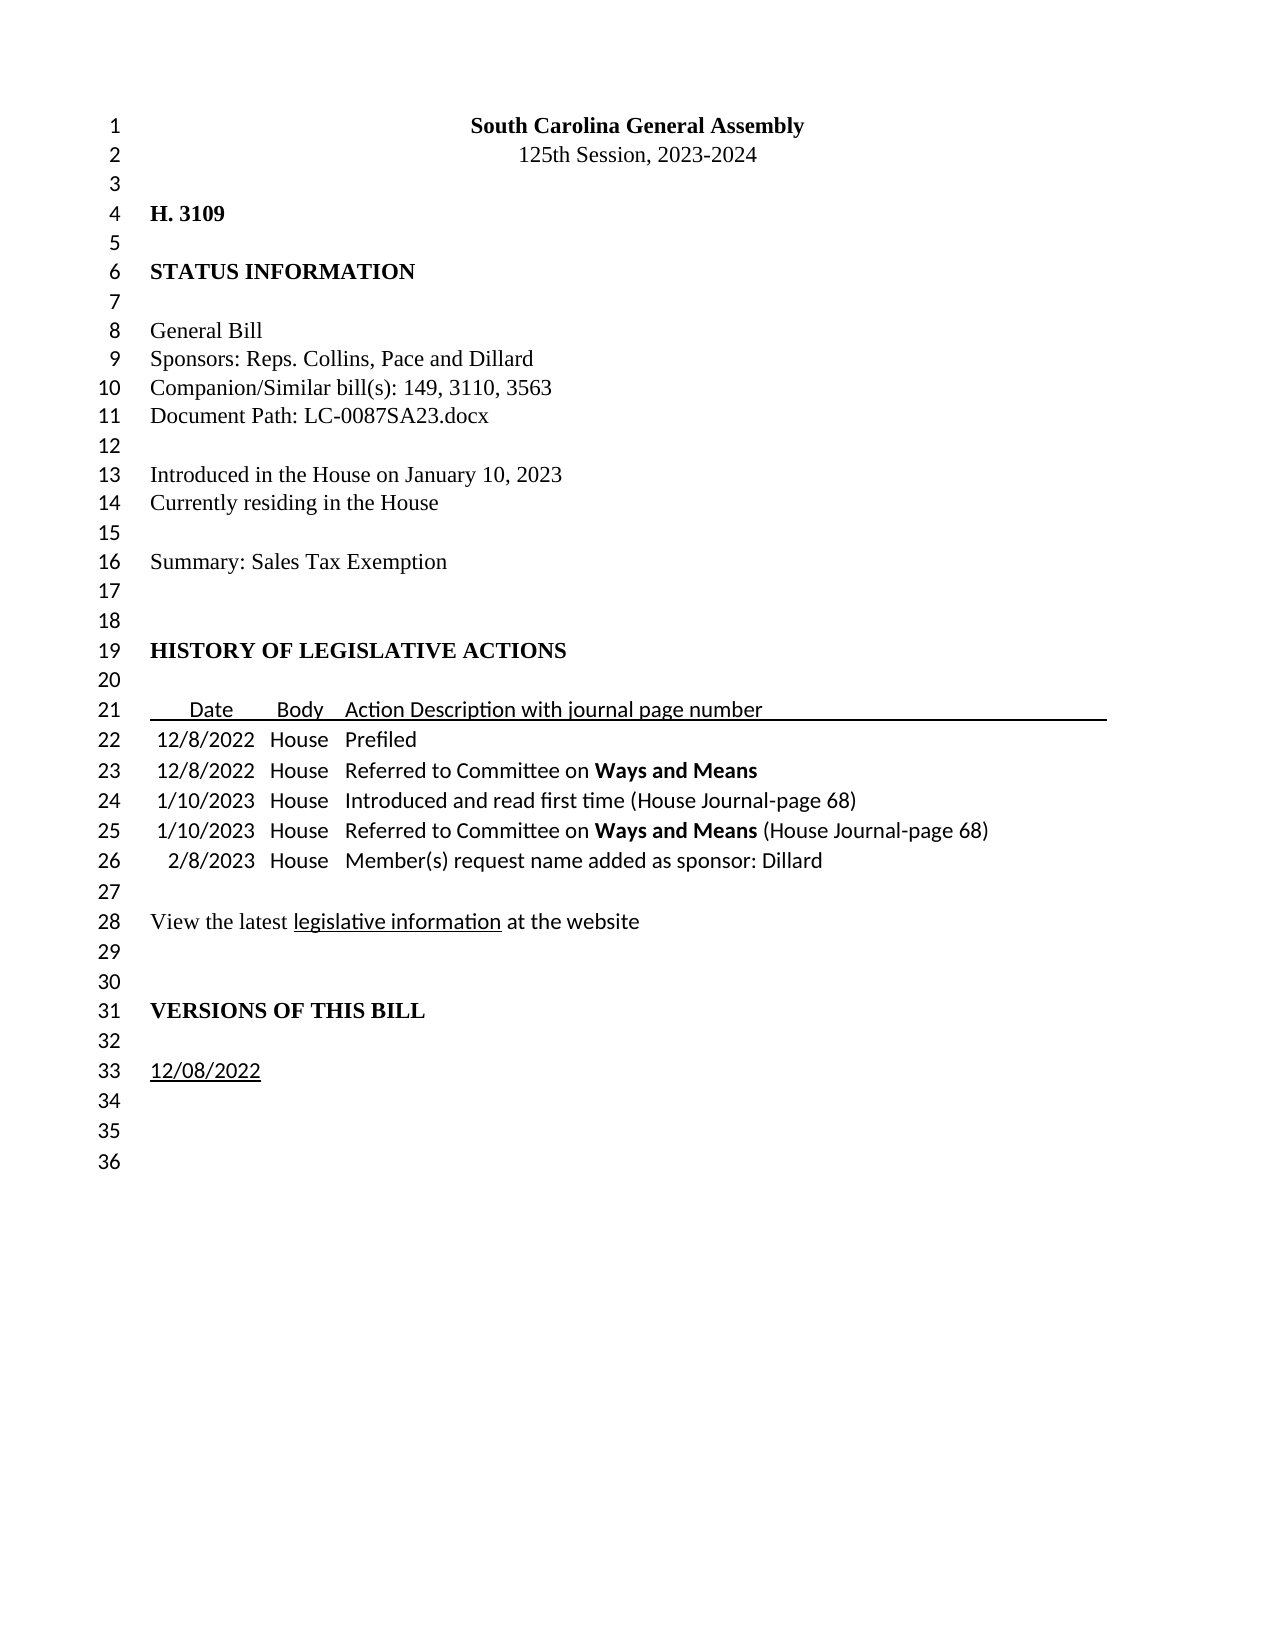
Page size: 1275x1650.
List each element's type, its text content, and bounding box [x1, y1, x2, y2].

text Date Body Action Description with journal page number [150, 695, 1125, 723]
text 1/10/2023 House Introduced and read first time (House Journal-page 68) [150, 786, 1125, 814]
text Summary: Sales Tax Exemption [150, 548, 1125, 574]
text Companion/Similar bill(s): 149, 3110, 3563 [150, 374, 1125, 400]
text Sponsors: Reps. Collins, Pace and Dillard [150, 345, 1125, 372]
text General Bill [150, 317, 1125, 343]
text VERSIONS OF THIS BILL [150, 997, 1125, 1024]
text Introduced in the House on January 10, 2023 [150, 461, 1125, 487]
text 2/8/2023 House Member(s) request name added as sponsor: Dillard [150, 846, 1125, 874]
text South Carolina General Assembly [150, 112, 1125, 139]
text STATUS INFORMATION [150, 258, 1125, 284]
text 125th Session, 2023-2024 [150, 141, 1125, 167]
text 12/8/2022 House Referred to Committee on Ways and Means [150, 756, 1125, 784]
text H. 3109 [150, 199, 1125, 226]
text Document Path: LC-0087SA23.docx [150, 402, 1125, 428]
text 1/10/2023 House Referred to Committee on Ways and Means (House Journal-page 68) [150, 816, 1125, 844]
text HISTORY OF LEGISLATIVE ACTIONS [150, 637, 1125, 663]
text View the latest legislative information at the website [150, 907, 1125, 935]
text 12/08/2022 [150, 1056, 1125, 1084]
text 12/8/2022 House Prefiled [150, 726, 1125, 754]
text Currently residing in the House [150, 489, 1125, 516]
